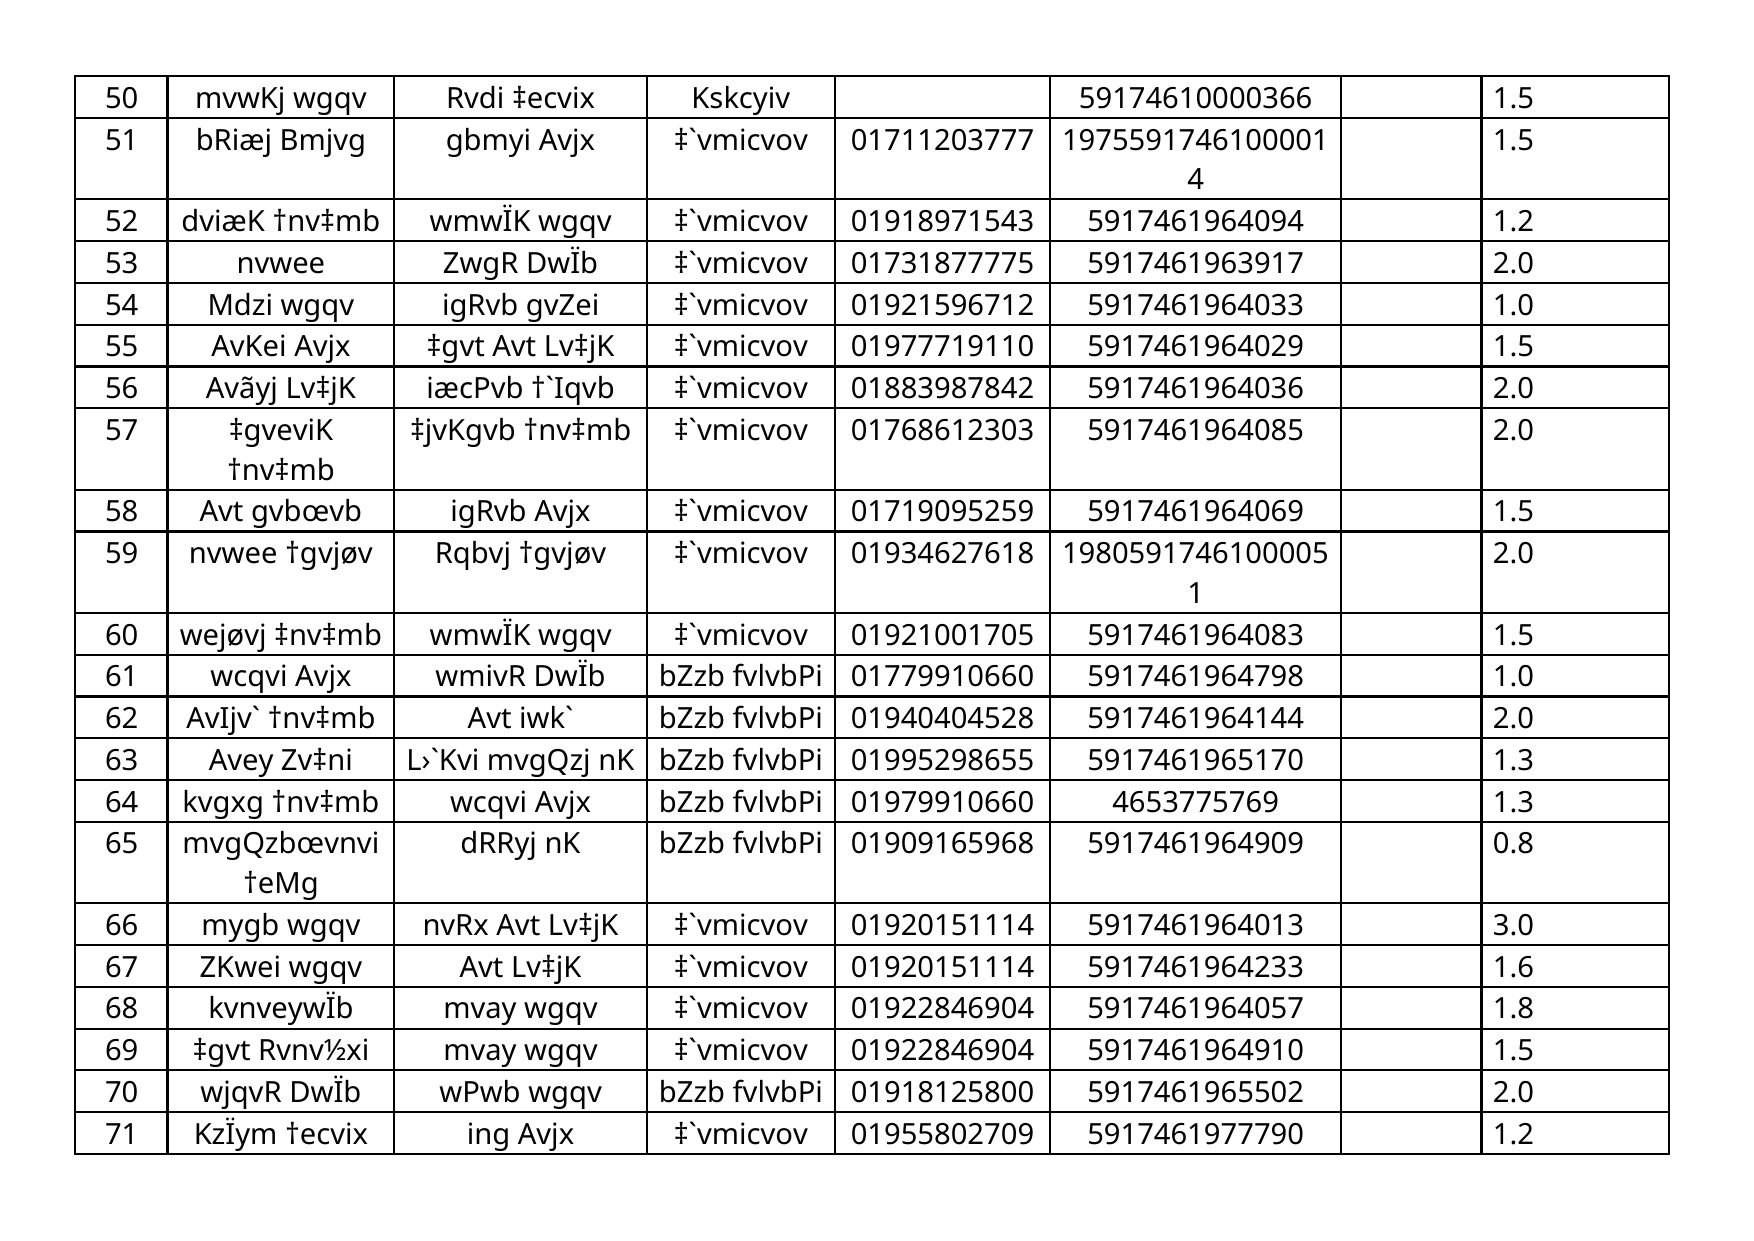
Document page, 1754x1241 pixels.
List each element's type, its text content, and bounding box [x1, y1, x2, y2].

table_cell 69 [76, 1030, 166, 1069]
table_cell [1342, 1113, 1480, 1153]
table_cell bZzb fvlvbPi [648, 823, 834, 902]
table_cell 1.5 [1483, 614, 1668, 653]
table_cell 01955802709 [836, 1113, 1049, 1153]
table_cell AvIjv` †nv‡mb [169, 698, 393, 737]
table_cell wcqvi Avjx [169, 656, 393, 695]
table_cell 5917461963917 [1051, 242, 1340, 282]
table_cell 01909165968 [836, 823, 1049, 902]
table_cell [1342, 1071, 1480, 1111]
table_cell nvRx Avt Lv‡jK [395, 904, 646, 944]
table_cell 63 [76, 739, 166, 779]
table_cell [1342, 119, 1480, 198]
table_cell 01977719110 [836, 326, 1049, 365]
table_cell bZzb fvlvbPi [648, 656, 834, 695]
table_cell bRiæj Bmjvg [169, 119, 393, 198]
table_cell 59 [76, 533, 166, 612]
table_cell 01940404528 [836, 698, 1049, 737]
table_cell [1342, 904, 1480, 944]
table_cell Avt Lv‡jK [395, 946, 646, 986]
table_cell ‡`vmicvov [648, 1113, 834, 1153]
table_cell [1342, 656, 1480, 695]
table_cell Kskcyiv [648, 77, 834, 117]
table_cell mvwKj wgqv [169, 77, 393, 117]
table_cell [1342, 739, 1480, 779]
table_cell Mdzi wgqv [169, 284, 393, 323]
table_cell 1.5 [1483, 119, 1668, 198]
table_cell [1342, 368, 1480, 407]
table_cell 01768612303 [836, 409, 1049, 488]
table_cell ZwgR DwÏb [395, 242, 646, 282]
table_cell 1.5 [1483, 491, 1668, 530]
table_cell 5917461964033 [1051, 284, 1340, 323]
table_cell Avãyj Lv‡jK [169, 368, 393, 407]
table_cell 5917461964085 [1051, 409, 1340, 488]
table_cell bZzb fvlvbPi [648, 781, 834, 821]
table_cell ‡`vmicvov [648, 368, 834, 407]
table_cell 5917461964910 [1051, 1030, 1340, 1069]
table_cell 01995298655 [836, 739, 1049, 779]
table_cell 0.8 [1483, 823, 1668, 902]
table_cell 01920151114 [836, 946, 1049, 986]
table_cell [1342, 326, 1480, 365]
table_cell ‡`vmicvov [648, 904, 834, 944]
table_cell 64 [76, 781, 166, 821]
table_cell 5917461964083 [1051, 614, 1340, 653]
table_cell 01921596712 [836, 284, 1049, 323]
table_cell 58 [76, 491, 166, 530]
table_cell mvgQzbœvnvi †eMg [169, 823, 393, 902]
table_cell 5917461964069 [1051, 491, 1340, 530]
table_cell 59174610000366 [1051, 77, 1340, 117]
table_cell 5917461964144 [1051, 698, 1340, 737]
table_cell 65 [76, 823, 166, 902]
table_cell iæcPvb †`Iqvb [395, 368, 646, 407]
table_cell wcqvi Avjx [395, 781, 646, 821]
table_cell 01779910660 [836, 656, 1049, 695]
table_cell 19805917461000051 [1051, 533, 1340, 612]
table_cell ‡jvKgvb †nv‡mb [395, 409, 646, 488]
table_cell ZKwei wgqv [169, 946, 393, 986]
table_cell mvay wgqv [395, 1030, 646, 1069]
table_cell Avt iwk` [395, 698, 646, 737]
table_cell 5917461965170 [1051, 739, 1340, 779]
table_cell 5917461964013 [1051, 904, 1340, 944]
table_cell AvKei Avjx [169, 326, 393, 365]
table_cell 2.0 [1483, 533, 1668, 612]
table_cell [1342, 491, 1480, 530]
table_cell 1.2 [1483, 200, 1668, 240]
table_cell 54 [76, 284, 166, 323]
table_cell dviæK †nv‡mb [169, 200, 393, 240]
table_cell 01883987842 [836, 368, 1049, 407]
table_cell 5917461964233 [1051, 946, 1340, 986]
table_cell ‡`vmicvov [648, 326, 834, 365]
table_cell bZzb fvlvbPi [648, 739, 834, 779]
table_cell 1.0 [1483, 284, 1668, 323]
table_cell [1342, 533, 1480, 612]
table_cell ‡`vmicvov [648, 409, 834, 488]
table_cell wejøvj ‡nv‡mb [169, 614, 393, 653]
table_cell ‡`vmicvov [648, 284, 834, 323]
table_cell [1342, 781, 1480, 821]
table_cell [1342, 284, 1480, 323]
table_cell [1342, 409, 1480, 488]
table_cell 01719095259 [836, 491, 1049, 530]
table_cell 5917461965502 [1051, 1071, 1340, 1111]
table_cell Rqbvj †gvjøv [395, 533, 646, 612]
table_cell ing Avjx [395, 1113, 646, 1153]
table_cell 1.8 [1483, 988, 1668, 1027]
table_cell [1342, 242, 1480, 282]
table_cell bZzb fvlvbPi [648, 1071, 834, 1111]
table_cell 1.2 [1483, 1113, 1668, 1153]
table_cell 01918125800 [836, 1071, 1049, 1111]
table_cell nvwee †gvjøv [169, 533, 393, 612]
table_cell [1342, 1030, 1480, 1069]
table_cell 5917461964057 [1051, 988, 1340, 1027]
table_cell [1342, 614, 1480, 653]
table_cell 56 [76, 368, 166, 407]
table_cell 68 [76, 988, 166, 1027]
table_cell [836, 77, 1049, 117]
table_cell 5917461964798 [1051, 656, 1340, 695]
table_cell 1.6 [1483, 946, 1668, 986]
table_cell 57 [76, 409, 166, 488]
table_cell 5917461977790 [1051, 1113, 1340, 1153]
table_cell 1.5 [1483, 1030, 1668, 1069]
table_cell [1342, 946, 1480, 986]
table_cell 01922846904 [836, 1030, 1049, 1069]
table_cell 5917461964036 [1051, 368, 1340, 407]
table_cell [1342, 77, 1480, 117]
table_cell kvnveywÏb [169, 988, 393, 1027]
table_cell [1342, 988, 1480, 1027]
table_cell 67 [76, 946, 166, 986]
table_cell 53 [76, 242, 166, 282]
table_cell dRRyj nK [395, 823, 646, 902]
table_cell 3.0 [1483, 904, 1668, 944]
table_cell 01918971543 [836, 200, 1049, 240]
table_cell ‡`vmicvov [648, 988, 834, 1027]
table_cell ‡`vmicvov [648, 119, 834, 198]
table_cell wmivR DwÏb [395, 656, 646, 695]
table_cell 66 [76, 904, 166, 944]
table_cell mvay wgqv [395, 988, 646, 1027]
table_cell 2.0 [1483, 242, 1668, 282]
table_cell igRvb Avjx [395, 491, 646, 530]
table_cell 01922846904 [836, 988, 1049, 1027]
table_cell igRvb gvZei [395, 284, 646, 323]
table_cell 5917461964094 [1051, 200, 1340, 240]
table_cell 1.3 [1483, 781, 1668, 821]
table_cell 2.0 [1483, 409, 1668, 488]
table_cell gbmyi Avjx [395, 119, 646, 198]
table_cell 1.0 [1483, 656, 1668, 695]
table_cell 2.0 [1483, 698, 1668, 737]
table_cell 1.3 [1483, 739, 1668, 779]
table_cell 1.5 [1483, 326, 1668, 365]
table_cell wmwÏK wgqv [395, 614, 646, 653]
table_cell 5917461964029 [1051, 326, 1340, 365]
table_cell ‡gveviK †nv‡mb [169, 409, 393, 488]
table_cell 71 [76, 1113, 166, 1153]
table_cell 01920151114 [836, 904, 1049, 944]
table_cell Rvdi ‡ecvix [395, 77, 646, 117]
table_cell Avey Zv‡ni [169, 739, 393, 779]
table_cell mygb wgqv [169, 904, 393, 944]
table_cell 70 [76, 1071, 166, 1111]
table_cell ‡`vmicvov [648, 533, 834, 612]
table_cell 50 [76, 77, 166, 117]
table_cell bZzb fvlvbPi [648, 698, 834, 737]
table_cell 4653775769 [1051, 781, 1340, 821]
table_cell 5917461964909 [1051, 823, 1340, 902]
table_cell 55 [76, 326, 166, 365]
table_cell [1342, 823, 1480, 902]
table_cell 2.0 [1483, 1071, 1668, 1111]
table_cell ‡gvt Avt Lv‡jK [395, 326, 646, 365]
table_cell 19755917461000014 [1051, 119, 1340, 198]
table_cell Avt gvbœvb [169, 491, 393, 530]
table_cell 01711203777 [836, 119, 1049, 198]
table_cell nvwee [169, 242, 393, 282]
table_cell [1342, 698, 1480, 737]
table_cell 60 [76, 614, 166, 653]
table_cell ‡`vmicvov [648, 614, 834, 653]
table_cell 01979910660 [836, 781, 1049, 821]
table_cell ‡`vmicvov [648, 491, 834, 530]
table_cell 01921001705 [836, 614, 1049, 653]
table_cell ‡`vmicvov [648, 200, 834, 240]
table_cell ‡`vmicvov [648, 1030, 834, 1069]
table_cell kvgxg †nv‡mb [169, 781, 393, 821]
table_cell [1342, 200, 1480, 240]
table_cell 52 [76, 200, 166, 240]
table_cell KzÏym †ecvix [169, 1113, 393, 1153]
table_cell 1.5 [1483, 77, 1668, 117]
table_cell 62 [76, 698, 166, 737]
table_cell ‡`vmicvov [648, 242, 834, 282]
table_cell 51 [76, 119, 166, 198]
table_cell wPwb wgqv [395, 1071, 646, 1111]
table_cell 01934627618 [836, 533, 1049, 612]
table_cell L›`Kvi mvgQzj nK [395, 739, 646, 779]
table_cell 61 [76, 656, 166, 695]
table_cell 2.0 [1483, 368, 1668, 407]
table_cell 01731877775 [836, 242, 1049, 282]
table_cell wmwÏK wgqv [395, 200, 646, 240]
table_cell ‡gvt Rvnv½xi [169, 1030, 393, 1069]
table_cell wjqvR DwÏb [169, 1071, 393, 1111]
table_cell ‡`vmicvov [648, 946, 834, 986]
